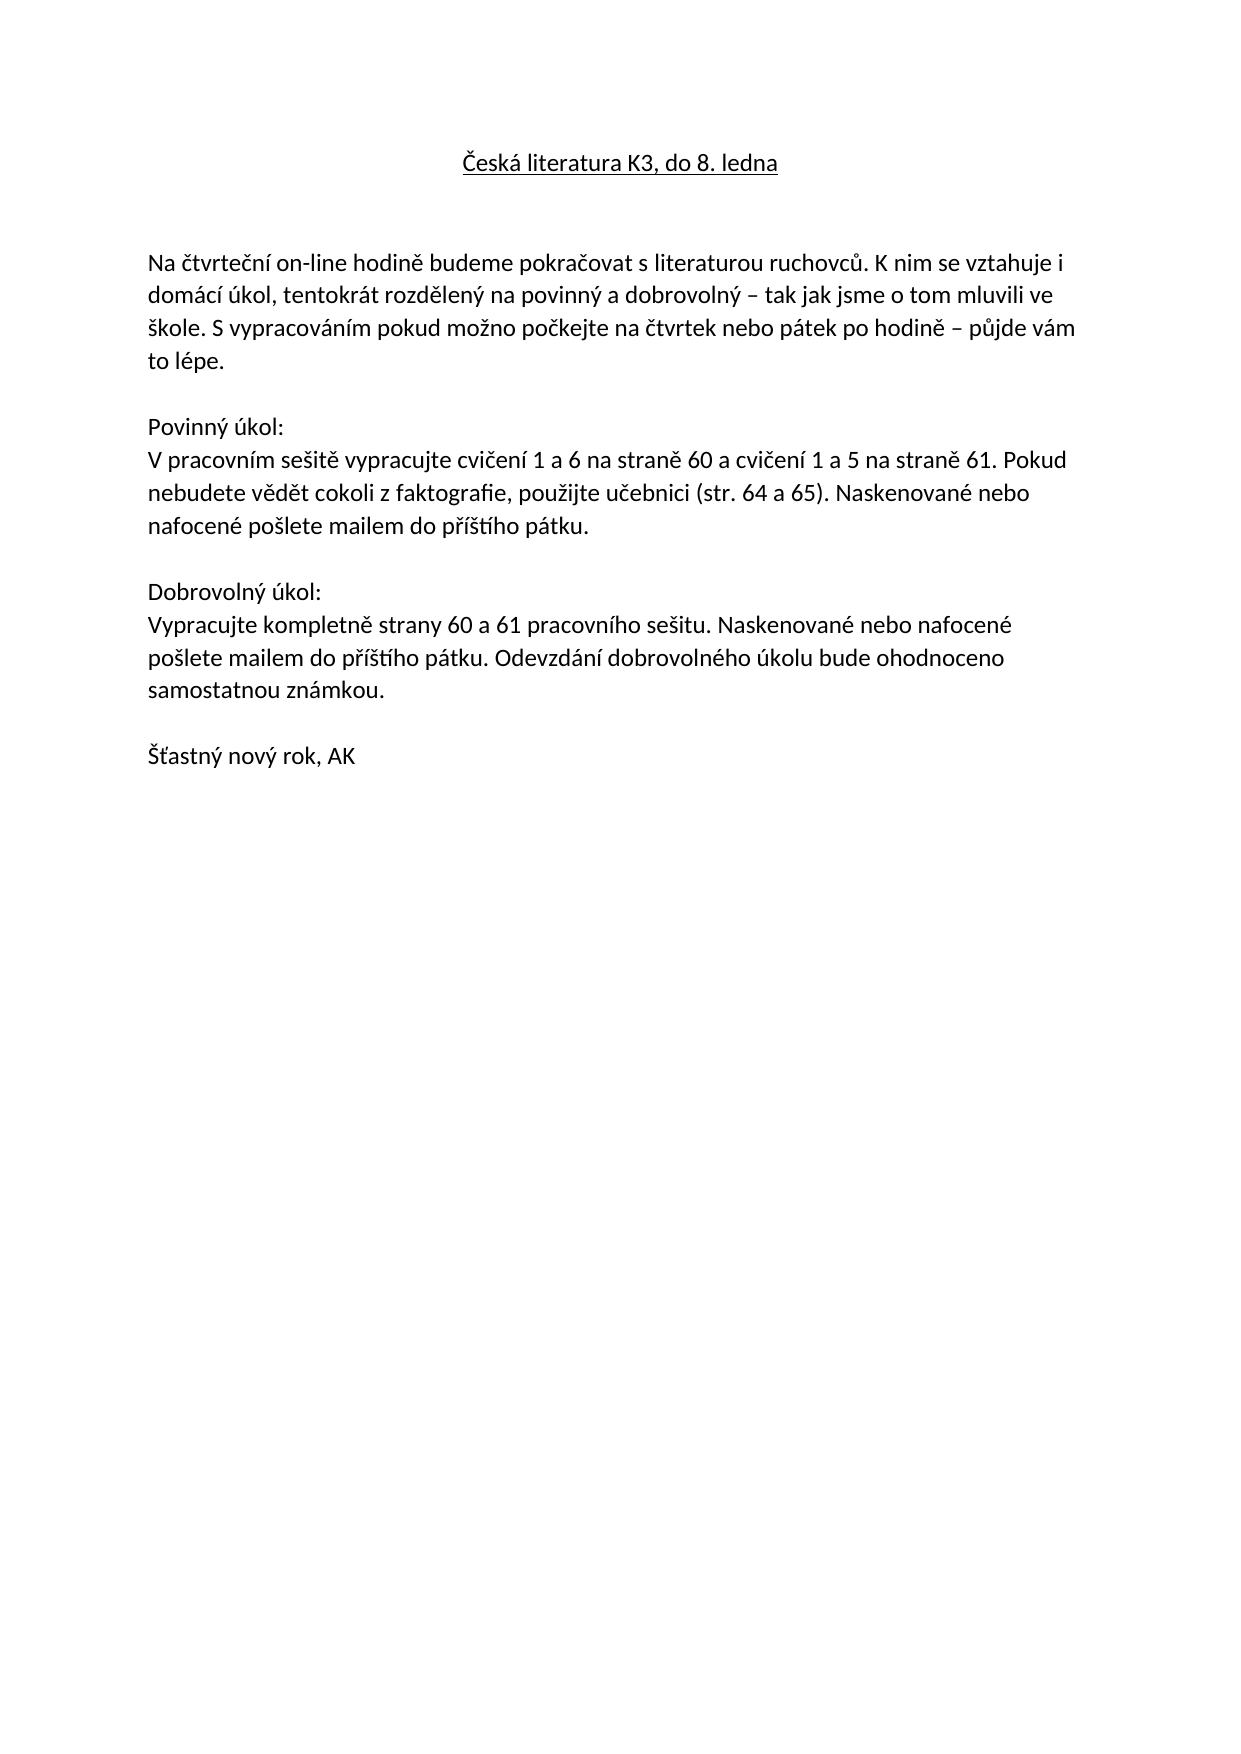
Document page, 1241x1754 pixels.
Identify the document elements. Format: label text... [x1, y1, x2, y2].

text Česká literatura K3, do 8. ledna [148, 148, 1093, 178]
text Vypracujte kompletně strany 60 a 61 pracovního sešitu. Naskenované nebo nafocené pošlete mailem do příštího pátku. Odevzdání dobrovolného úkolu bude ohodnoceno samostatnou známkou. [148, 609, 1093, 705]
text Dobrovolný úkol: [148, 576, 1093, 606]
text Povinný úkol: [148, 411, 1093, 442]
text Na čtvrteční on-line hodině budeme pokračovat s literaturou ruchovců. K nim se vztahuje i domácí úkol, tentokrát rozdělený na povinný a dobrovolný – tak jak jsme o tom mluvili ve škole. S vypracováním pokud možno počkejte na čtvrtek nebo pátek po hodině – půjde vám to lépe. [148, 247, 1093, 376]
text Šťastný nový rok, AK [148, 741, 1093, 771]
text V pracovním sešitě vypracujte cvičení 1 a 6 na straně 60 a cvičení 1 a 5 na straně 61. Pokud nebudete vědět cokoli z faktografie, použijte učebnici (str. 64 a 65). Naskenované nebo nafocené pošlete mailem do příštího pátku. [148, 444, 1093, 541]
